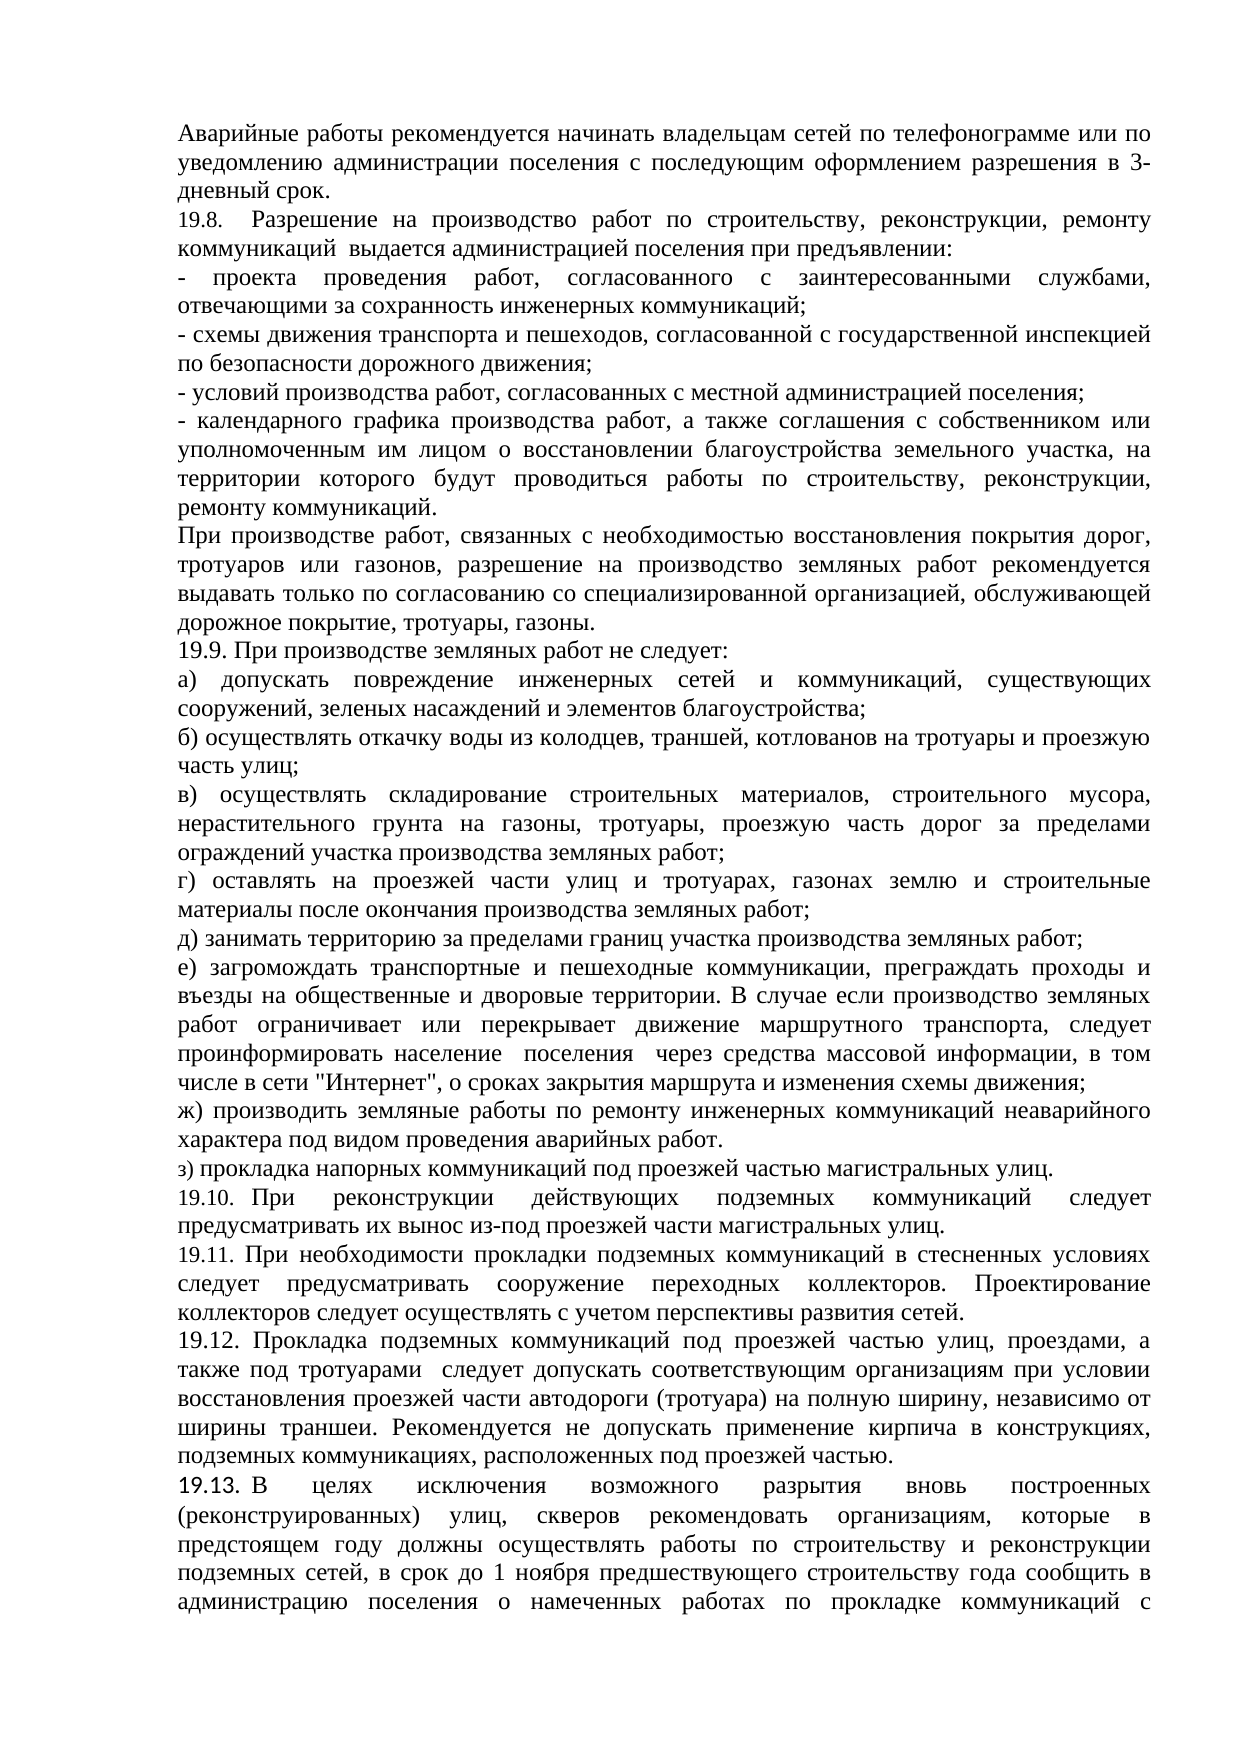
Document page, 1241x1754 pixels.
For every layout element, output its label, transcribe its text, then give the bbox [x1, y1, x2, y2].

text ж) производить земляные работы по ремонту инженерных коммуникаций неаварийного характера под видом проведения аварийных работ. [177, 1096, 1152, 1153]
text 19.11. При необходимости прокладки подземных коммуникаций в стесненных условиях следует предусматривать сооружение переходных коллекторов. Проектирование коллекторов следует осуществлять с учетом перспективы развития сетей. [177, 1239, 1152, 1326]
text 19.9. При производстве земляных работ не следует: [177, 636, 1152, 664]
text 19.10. При реконструкции действующих подземных коммуникаций следует предусматривать их вынос из-под проезжей части магистральных улиц. [177, 1182, 1152, 1239]
text д) занимать территорию за пределами границ участка производства земляных работ; [177, 923, 1152, 952]
text Аварийные работы рекомендуется начинать владельцам сетей по телефонограмме или по уведомлению администрации поселения с последующим оформлением разрешения в 3-дневный срок. [177, 118, 1152, 204]
text - схемы движения транспорта и пешеходов, согласованной с государственной инспекцией по безопасности дорожного движения; [177, 319, 1152, 377]
text 19.8. Разрешение на производство работ по строительству, реконструкции, ремонту коммуникаций выдается администрацией поселения при предъявлении: [177, 204, 1152, 262]
text б) осуществлять откачку воды из колодцев, траншей, котлованов на тротуары и проезжую часть улиц; [177, 722, 1152, 779]
text 19.12. Прокладка подземных коммуникаций под проезжей частью улиц, проездами, а также под тротуарами следует допускать соответствующим организациям при условии восстановления проезжей части автодороги (тротуара) на полную ширину, независимо от ширины траншеи. Рекомендуется не допускать применение кирпича в конструкциях, подземных коммуникациях, расположенных под проезжей частью. [177, 1326, 1152, 1469]
text - проекта проведения работ, согласованного с заинтересованными службами, отвечающими за сохранность инженерных коммуникаций; [177, 262, 1152, 319]
text з) прокладка напорных коммуникаций под проезжей частью магистральных улиц. [177, 1153, 1152, 1182]
text г) оставлять на проезжей части улиц и тротуарах, газонах землю и строительные материалы после окончания производства земляных работ; [177, 866, 1152, 923]
text - календарного графика производства работ, а также соглашения с собственником или уполномоченным им лицом о восстановлении благоустройства земельного участка, на территории которого будут проводиться работы по строительству, реконструкции, ремонту коммуникаций. [177, 406, 1152, 521]
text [177, 1469, 1152, 1615]
text а) допускать повреждение инженерных сетей и коммуникаций, существующих сооружений, зеленых насаждений и элементов благоустройства; [177, 664, 1152, 722]
text При производстве работ, связанных с необходимостью восстановления покрытия дорог, тротуаров или газонов, разрешение на производство земляных работ рекомендуется выдавать только по согласованию со специализированной организацией, обслуживающей дорожное покрытие, тротуары, газоны. [177, 521, 1152, 636]
text в) осуществлять складирование строительных материалов, строительного мусора, нерастительного грунта на газоны, тротуары, проезжую часть дорог за пределами ограждений участка производства земляных работ; [177, 779, 1152, 866]
text е) загромождать транспортные и пешеходные коммуникации, преграждать проходы и въезды на общественные и дворовые территории. В случае если производство земляных работ ограничивает или перекрывает движение маршрутного транспорта, следует проинформировать население поселения через средства массовой информации, в том числе в сети "Интернет", о сроках закрытия маршрута и изменения схемы движения; [177, 952, 1152, 1096]
text - условий производства работ, согласованных с местной администрацией поселения; [177, 377, 1152, 406]
